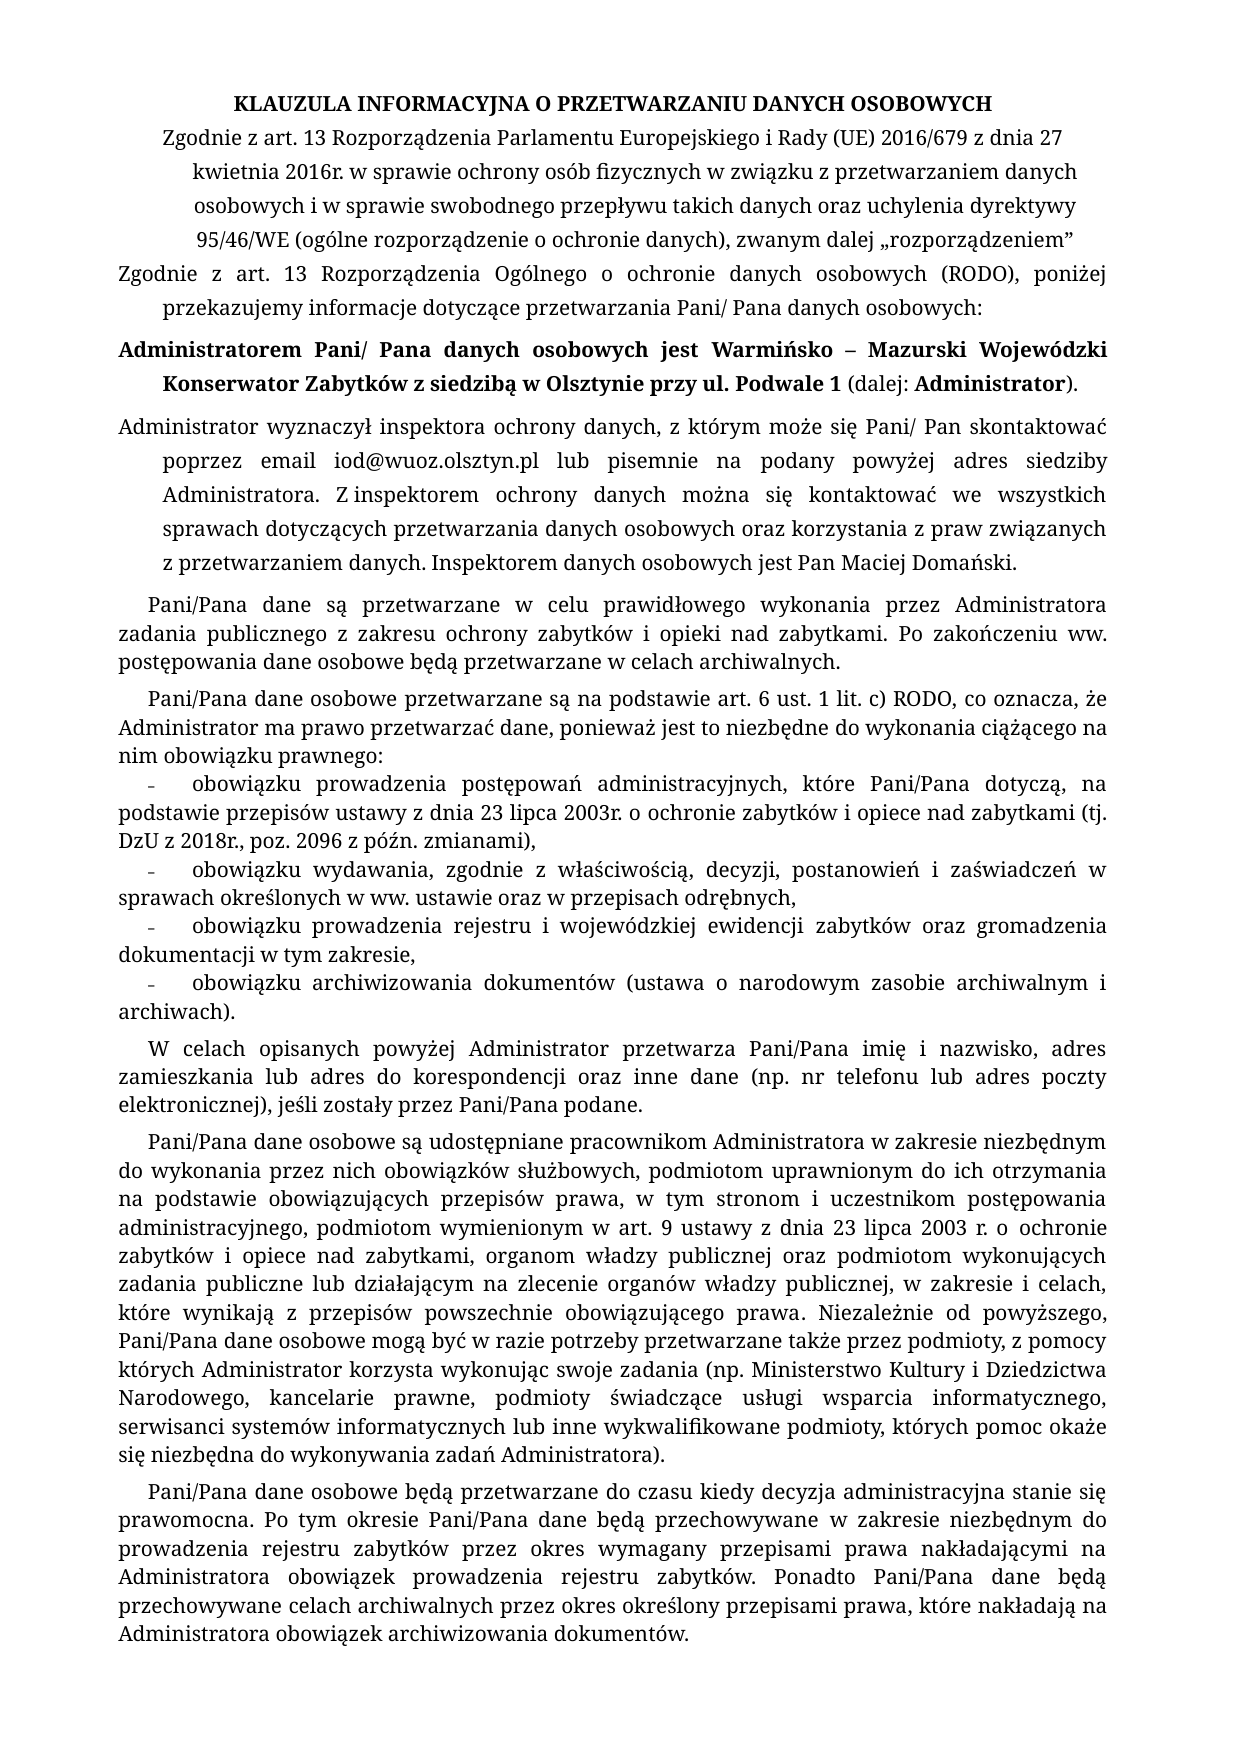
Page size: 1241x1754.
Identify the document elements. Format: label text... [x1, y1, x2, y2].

text Administratorem Pani/ Pana danych osobowych jest Warmińsko – Mazurski Wojewódzki Konserwator Zabytków z siedzibą w Olsztynie przy ul. Podwale 1 (dalej: Administrator). [118, 335, 1107, 398]
text Administrator wyznaczył inspektora ochrony danych, z którym może się Pani/ Pan skontaktować poprzez email iod@wuoz.olsztyn.pl lub pisemnie na podany powyżej adres siedziby Administratora. Z inspektorem ochrony danych można się kontaktować we wszystkich sprawach dotyczących przetwarzania danych osobowych oraz korzystania z praw związanych z przetwarzaniem danych. Inspektorem danych osobowych jest Pan Maciej Domański. [118, 412, 1107, 577]
text Pani/Pana dane są przetwarzane w celu prawidłowego wykonania przez Administratora zadania publicznego z zakresu ochrony zabytków i opieki nad zabytkami. Po zakończeniu ww. postępowania dane osobowe będą przetwarzane w celach archiwalnych. [118, 591, 1107, 676]
text Zgodnie z art. 13 Rozporządzenia Parlamentu Europejskiego i Rady (UE) 2016/679 z dnia 27 kwietnia 2016r. w sprawie ochrony osób fizycznych w związku z przetwarzaniem danych osobowych i w sprawie swobodnego przepływu takich danych oraz uchylenia dyrektywy 95/46/WE (ogólne rozporządzenie o ochronie danych), zwanym dalej „rozporządzeniem” [118, 123, 1107, 253]
list obowiązku wydawania, zgodnie z właściwością, decyzji, postanowień i zaświadczeń w sprawach określonych w ww. ustawie oraz w przepisach odrębnych, [118, 855, 1107, 912]
list obowiązku prowadzenia rejestru i wojewódzkiej ewidencji zabytków oraz gromadzenia dokumentacji w tym zakresie, [118, 912, 1107, 968]
text W celach opisanych powyżej Administrator przetwarza Pani/Pana imię i nazwisko, adres zamieszkania lub adres do korespondencji oraz inne dane (np. nr telefonu lub adres poczty elektronicznej), jeśli zostały przez Pani/Pana podane. [118, 1034, 1107, 1119]
list obowiązku prowadzenia postępowań administracyjnych, które Pani/Pana dotyczą, na podstawie przepisów ustawy z dnia 23 lipca 2003r. o ochronie zabytków i opiece nad zabytkami (tj. DzU z 2018r., poz. 2096 z późn. zmianami), [118, 769, 1107, 855]
text Pani/Pana dane osobowe są udostępniane pracownikom Administratora w zakresie niezbędnym do wykonania przez nich obowiązków służbowych, podmiotom uprawnionym do ich otrzymania na podstawie obowiązujących przepisów prawa, w tym stronom i uczestnikom postępowania administracyjnego, podmiotom wymienionym w art. 9 ustawy z dnia 23 lipca 2003 r. o ochronie zabytków i opiece nad zabytkami, organom władzy publicznej oraz podmiotom wykonujących zadania publiczne lub działającym na zlecenie organów władzy publicznej, w zakresie i celach, które wynikają z przepisów powszechnie obowiązującego prawa. Niezależnie od powyższego, Pani/Pana dane osobowe mogą być w razie potrzeby przetwarzane także przez podmioty, z pomocy których Administrator korzysta wykonując swoje zadania (np. Ministerstwo Kultury i Dziedzictwa Narodowego, kancelarie prawne, podmioty świadczące usługi wsparcia informatycznego, serwisanci systemów informatycznych lub inne wykwalifikowane podmioty, których pomoc okaże się niezbędna do wykonywania zadań Administratora). [118, 1127, 1107, 1469]
text Pani/Pana dane osobowe będą przetwarzane do czasu kiedy decyzja administracyjna stanie się prawomocna. Po tym okresie Pani/Pana dane będą przechowywane w zakresie niezbędnym do prowadzenia rejestru zabytków przez okres wymagany przepisami prawa nakładającymi na Administratora obowiązek prowadzenia rejestru zabytków. Ponadto Pani/Pana dane będą przechowywane celach archiwalnych przez okres określony przepisami prawa, które nakładają na Administratora obowiązek archiwizowania dokumentów. [118, 1477, 1107, 1648]
text Pani/Pana dane osobowe przetwarzane są na podstawie art. 6 ust. 1 lit. c) RODO, co oznacza, że Administrator ma prawo przetwarzać dane, ponieważ jest to niezbędne do wykonania ciążącego na nim obowiązku prawnego: [118, 684, 1107, 769]
list obowiązku archiwizowania dokumentów (ustawa o narodowym zasobie archiwalnym i archiwach). [118, 968, 1107, 1025]
text Zgodnie z art. 13 Rozporządzenia Ogólnego o ochronie danych osobowych (RODO), poniżej przekazujemy informacje dotyczące przetwarzania Pani/ Pana danych osobowych: [118, 259, 1107, 321]
text KLAUZULA INFORMACYJNA O PRZETWARZANIU DANYCH OSOBOWYCH [118, 89, 1107, 117]
